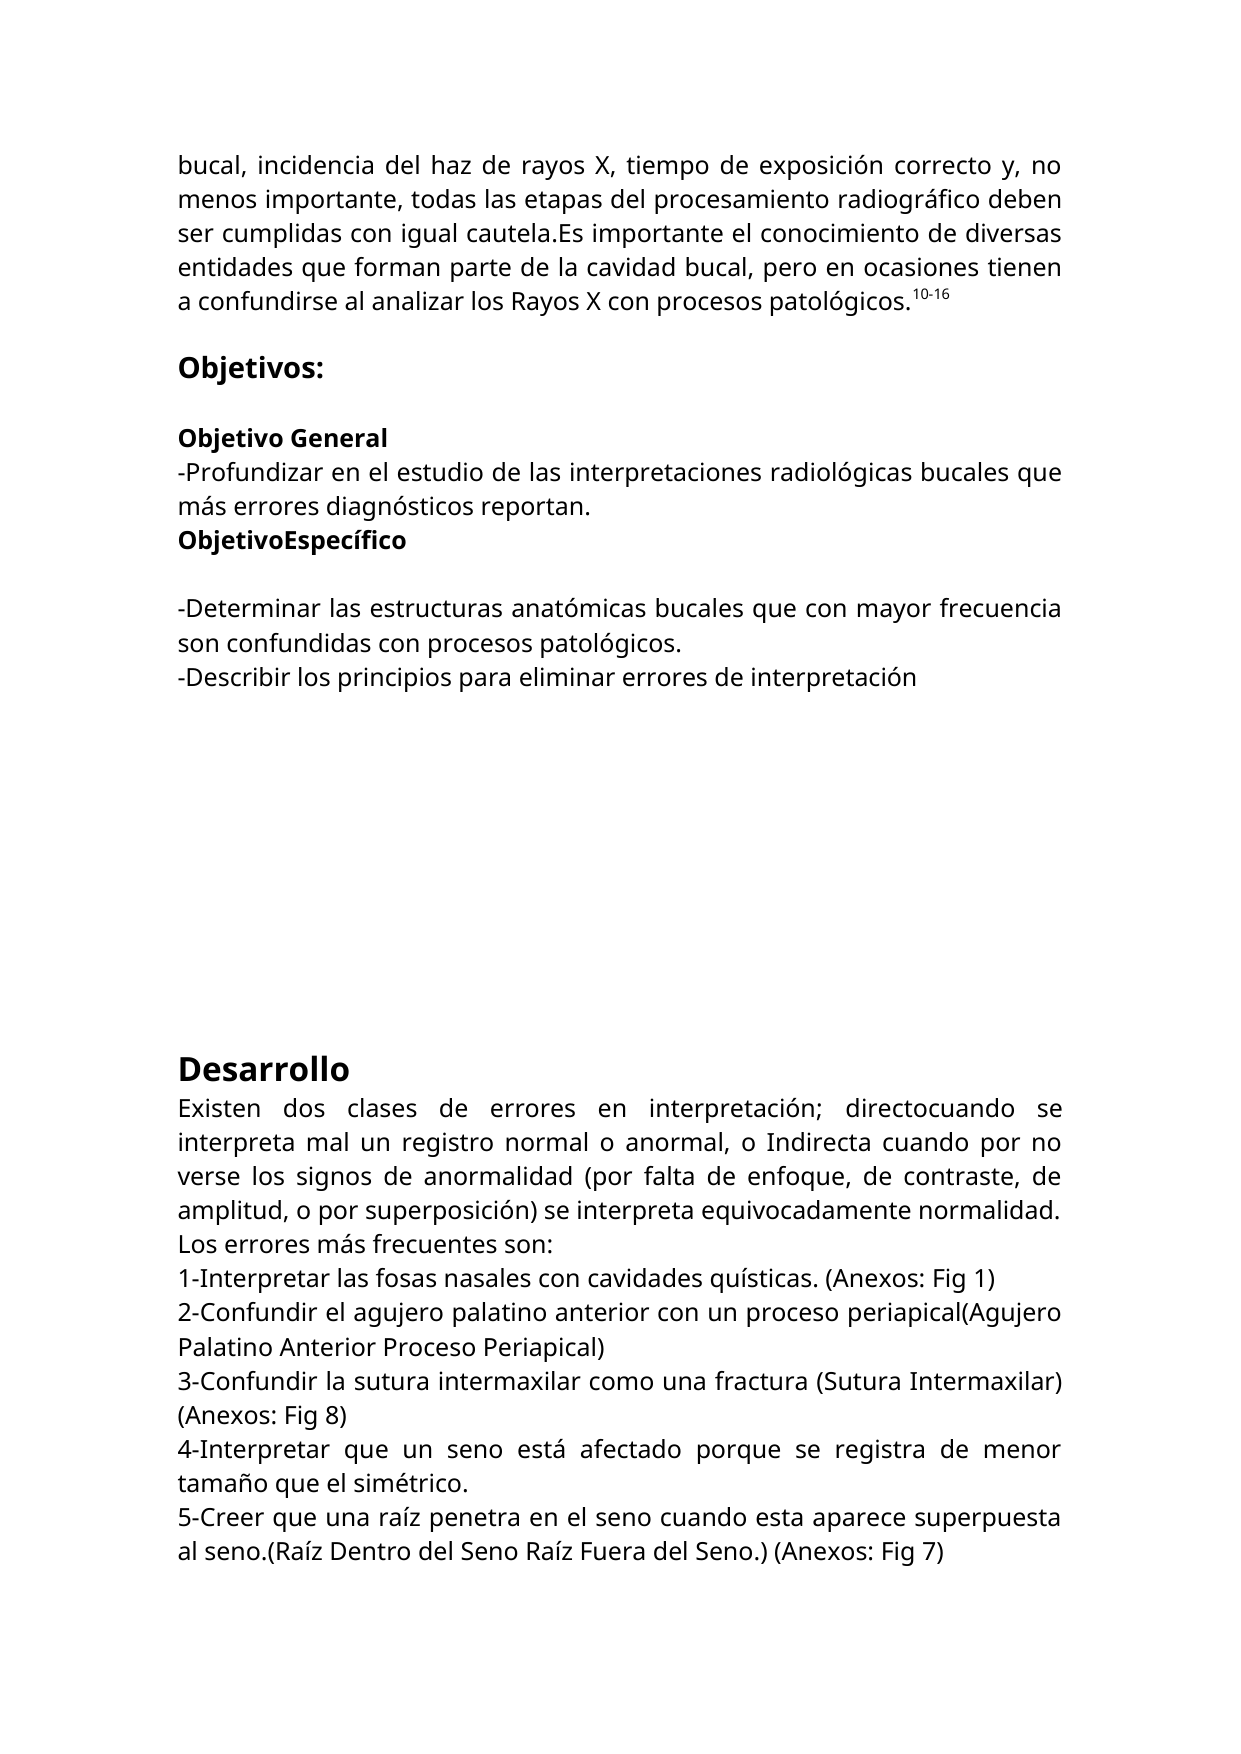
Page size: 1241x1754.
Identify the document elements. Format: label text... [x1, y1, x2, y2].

text Existen dos clases de errores en interpretación; directocuando se interpreta mal un registro normal o anormal, o Indirecta cuando por no verse los signos de anormalidad (por falta de enfoque, de contraste, de amplitud, o por superposición) se interpreta equivocadamente normalidad. [177, 1091, 1063, 1227]
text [177, 148, 1063, 318]
text ObjetivoEspecífico [177, 523, 1063, 557]
text Desarrollo [177, 1045, 1063, 1091]
text 1-Interpretar las fosas nasales con cavidades quísticas. (Anexos: Fig 1) [177, 1261, 1063, 1295]
text 3-Confundir la sutura intermaxilar como una fractura (Sutura Intermaxilar) (Anexos: Fig 8) [177, 1363, 1063, 1431]
text Objetivo General [177, 421, 1063, 455]
text -Describir los principios para eliminar errores de interpretación [177, 659, 1063, 693]
text Los errores más frecuentes son: [177, 1227, 1063, 1261]
text Objetivos: [177, 347, 1063, 387]
text -Profundizar en el estudio de las interpretaciones radiológicas bucales que más errores diagnósticos reportan. [177, 455, 1063, 523]
text 4-Interpretar que un seno está afectado porque se registra de menor tamaño que el simétrico. [177, 1431, 1063, 1499]
text -Determinar las estructuras anatómicas bucales que con mayor frecuencia son confundidas con procesos patológicos. [177, 591, 1063, 659]
text 2-Confundir el agujero palatino anterior con un proceso periapical(Agujero Palatino Anterior Proceso Periapical) [177, 1295, 1063, 1363]
text 5-Creer que una raíz penetra en el seno cuando esta aparece superpuesta al seno.(Raíz Dentro del Seno Raíz Fuera del Seno.) (Anexos: Fig 7) [177, 1499, 1063, 1568]
